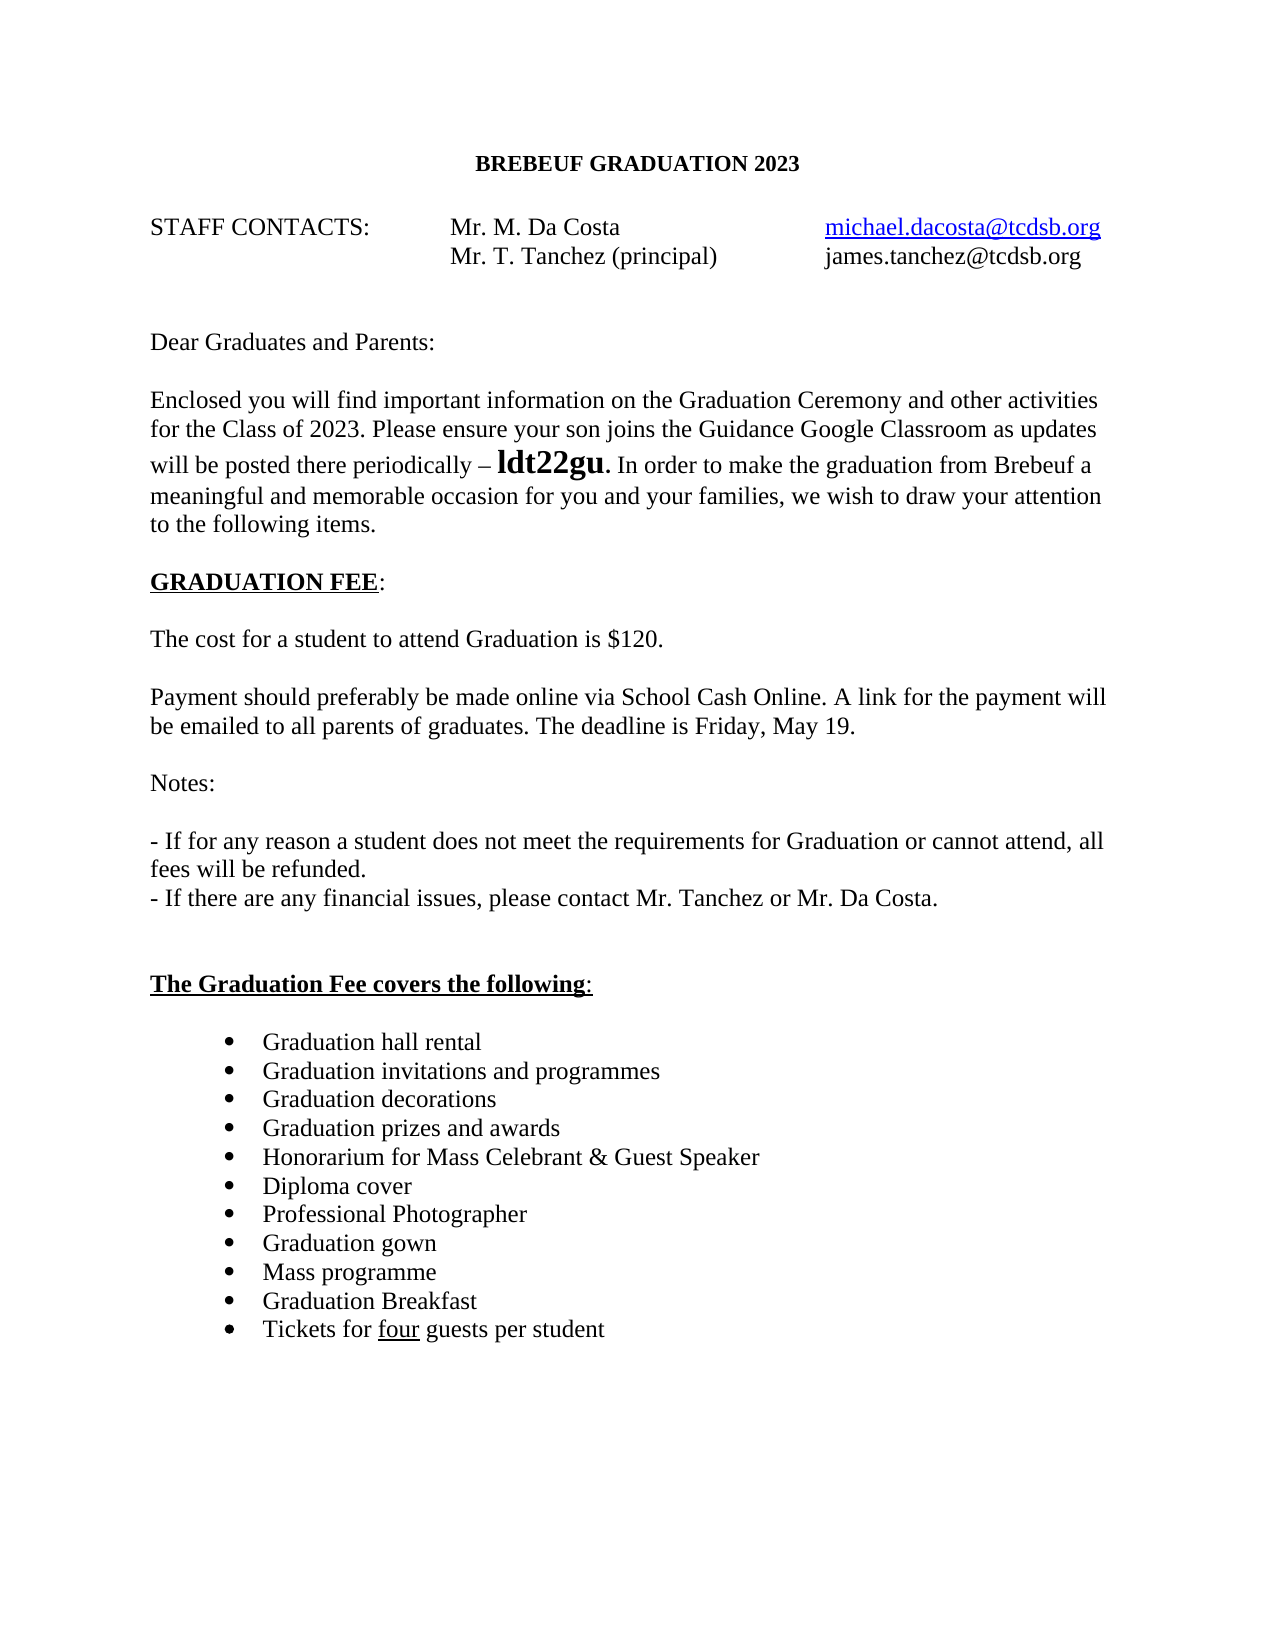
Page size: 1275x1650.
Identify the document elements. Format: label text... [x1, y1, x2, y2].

list Graduation hall rental [225, 1027, 1125, 1056]
text - If there are any financial issues, please contact Mr. Tanchez or Mr. Da Costa. [150, 883, 1125, 912]
text Payment should preferably be made online via School Cash Online. A link for the payment will be emailed to all parents of graduates. The deadline is Friday, May 19. [150, 682, 1125, 739]
text Mr. T. Tanchez (principal) james.tanchez@tcdsb.org [150, 241, 1125, 270]
list Graduation prizes and awards [225, 1113, 1125, 1142]
text Dear Graduates and Parents: [150, 327, 1125, 356]
list Tickets for four guests per student [225, 1314, 1125, 1343]
text Enclosed you will find important information on the Graduation Ceremony and other activities for the Class of 2023. Please ensure your son joins the Guidance Google Classroom as updates will be posted there periodically – ldt22gu. In order to make the graduation from Brebeuf a meaningful and memorable occasion for you and your families, we wish to draw your attention to the following items. [150, 385, 1125, 538]
text - If for any reason a student does not meet the requirements for Graduation or cannot attend, all fees will be refunded. [150, 826, 1125, 883]
text GRADUATION FEE: [150, 567, 1125, 596]
text BREBEUF GRADUATION 2023 [150, 150, 1125, 176]
list Graduation Breakfast [225, 1286, 1125, 1314]
list Diploma cover [225, 1171, 1125, 1199]
text The cost for a student to attend Graduation is $120. [150, 624, 1125, 653]
text Notes: [150, 768, 1125, 797]
list Graduation decorations [225, 1084, 1125, 1113]
list Graduation invitations and programmes [225, 1056, 1125, 1084]
list Mass programme [225, 1257, 1125, 1286]
list Graduation gown [225, 1228, 1125, 1257]
text STAFF CONTACTS: Mr. M. Da Costa michael.dacosta@tcdsb.org [150, 212, 1125, 241]
text The Graduation Fee covers the following: [150, 969, 1125, 998]
list Professional Photographer [225, 1199, 1125, 1228]
list Honorarium for Mass Celebrant & Guest Speaker [225, 1142, 1125, 1171]
